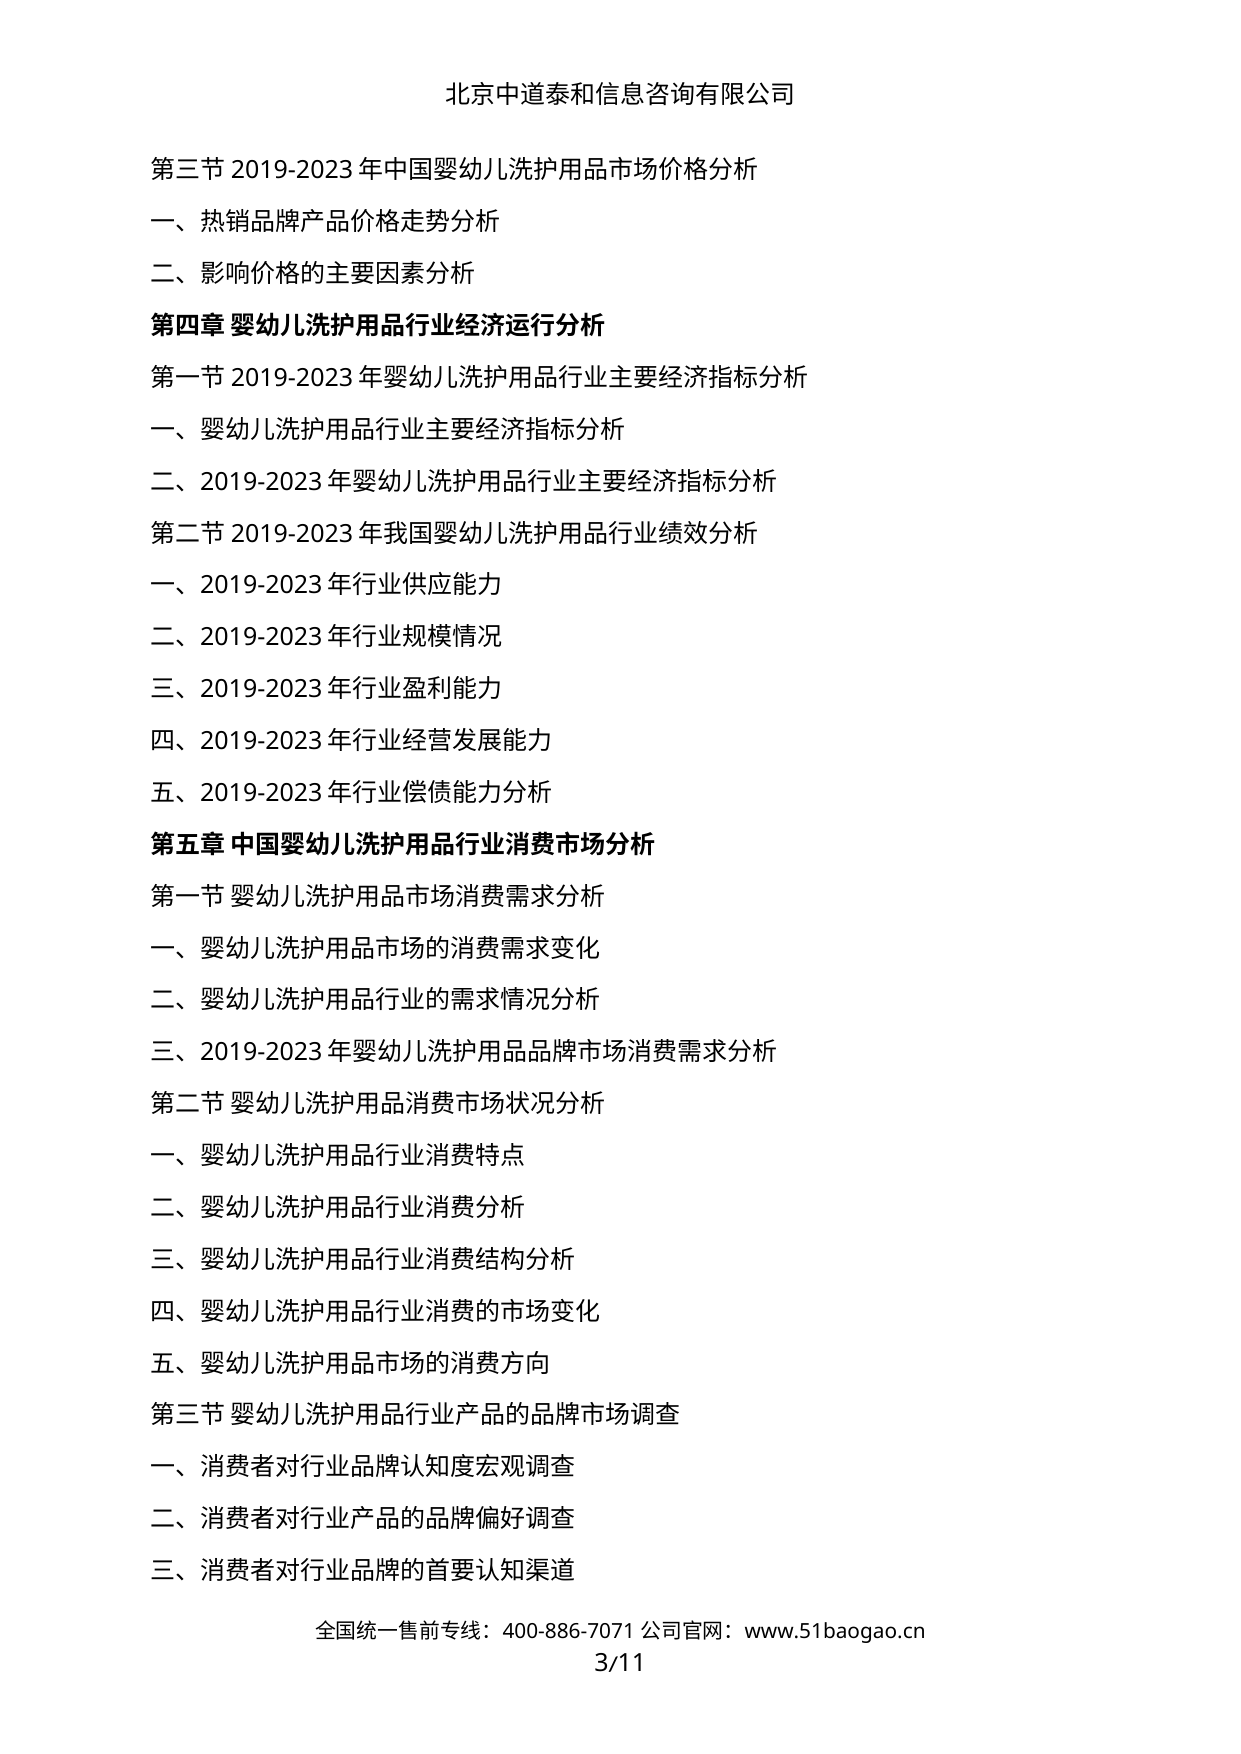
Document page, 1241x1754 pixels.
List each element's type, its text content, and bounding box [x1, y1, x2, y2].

text 一、婴幼儿洗护用品行业消费特点 [150, 1136, 1090, 1172]
text 一、婴幼儿洗护用品行业主要经济指标分析 [150, 409, 1090, 446]
text 五、2019-2023年行业偿债能力分析 [150, 772, 1090, 809]
text 第二节 婴幼儿洗护用品消费市场状况分析 [150, 1084, 1090, 1120]
text 一、热销品牌产品价格走势分析 [150, 202, 1090, 238]
text 二、2019-2023年行业规模情况 [150, 617, 1090, 653]
text 五、婴幼儿洗护用品市场的消费方向 [150, 1343, 1090, 1379]
text 一、消费者对行业品牌认知度宏观调查 [150, 1447, 1090, 1483]
text 二、消费者对行业产品的品牌偏好调查 [150, 1499, 1090, 1535]
text 第三节 婴幼儿洗护用品行业产品的品牌市场调查 [150, 1395, 1090, 1431]
text 第一节 婴幼儿洗护用品市场消费需求分析 [150, 876, 1090, 912]
text 一、婴幼儿洗护用品市场的消费需求变化 [150, 928, 1090, 964]
text 一、2019-2023年行业供应能力 [150, 565, 1090, 601]
text 三、婴幼儿洗护用品行业消费结构分析 [150, 1239, 1090, 1276]
text 二、婴幼儿洗护用品行业消费分析 [150, 1187, 1090, 1224]
text 第五章 中国婴幼儿洗护用品行业消费市场分析 [150, 824, 1090, 861]
text 二、影响价格的主要因素分析 [150, 254, 1090, 290]
text 二、婴幼儿洗护用品行业的需求情况分析 [150, 980, 1090, 1016]
text 四、婴幼儿洗护用品行业消费的市场变化 [150, 1291, 1090, 1327]
text 四、2019-2023年行业经营发展能力 [150, 721, 1090, 757]
text 三、2019-2023年行业盈利能力 [150, 669, 1090, 705]
text 二、2019-2023年婴幼儿洗护用品行业主要经济指标分析 [150, 461, 1090, 497]
text 第四章 婴幼儿洗护用品行业经济运行分析 [150, 306, 1090, 342]
text 三、消费者对行业品牌的首要认知渠道 [150, 1551, 1090, 1587]
text 第二节 2019-2023年我国婴幼儿洗护用品行业绩效分析 [150, 513, 1090, 549]
text 第三节 2019-2023年中国婴幼儿洗护用品市场价格分析 [150, 150, 1090, 186]
text 三、2019-2023年婴幼儿洗护用品品牌市场消费需求分析 [150, 1032, 1090, 1068]
text 第一节 2019-2023年婴幼儿洗护用品行业主要经济指标分析 [150, 357, 1090, 394]
